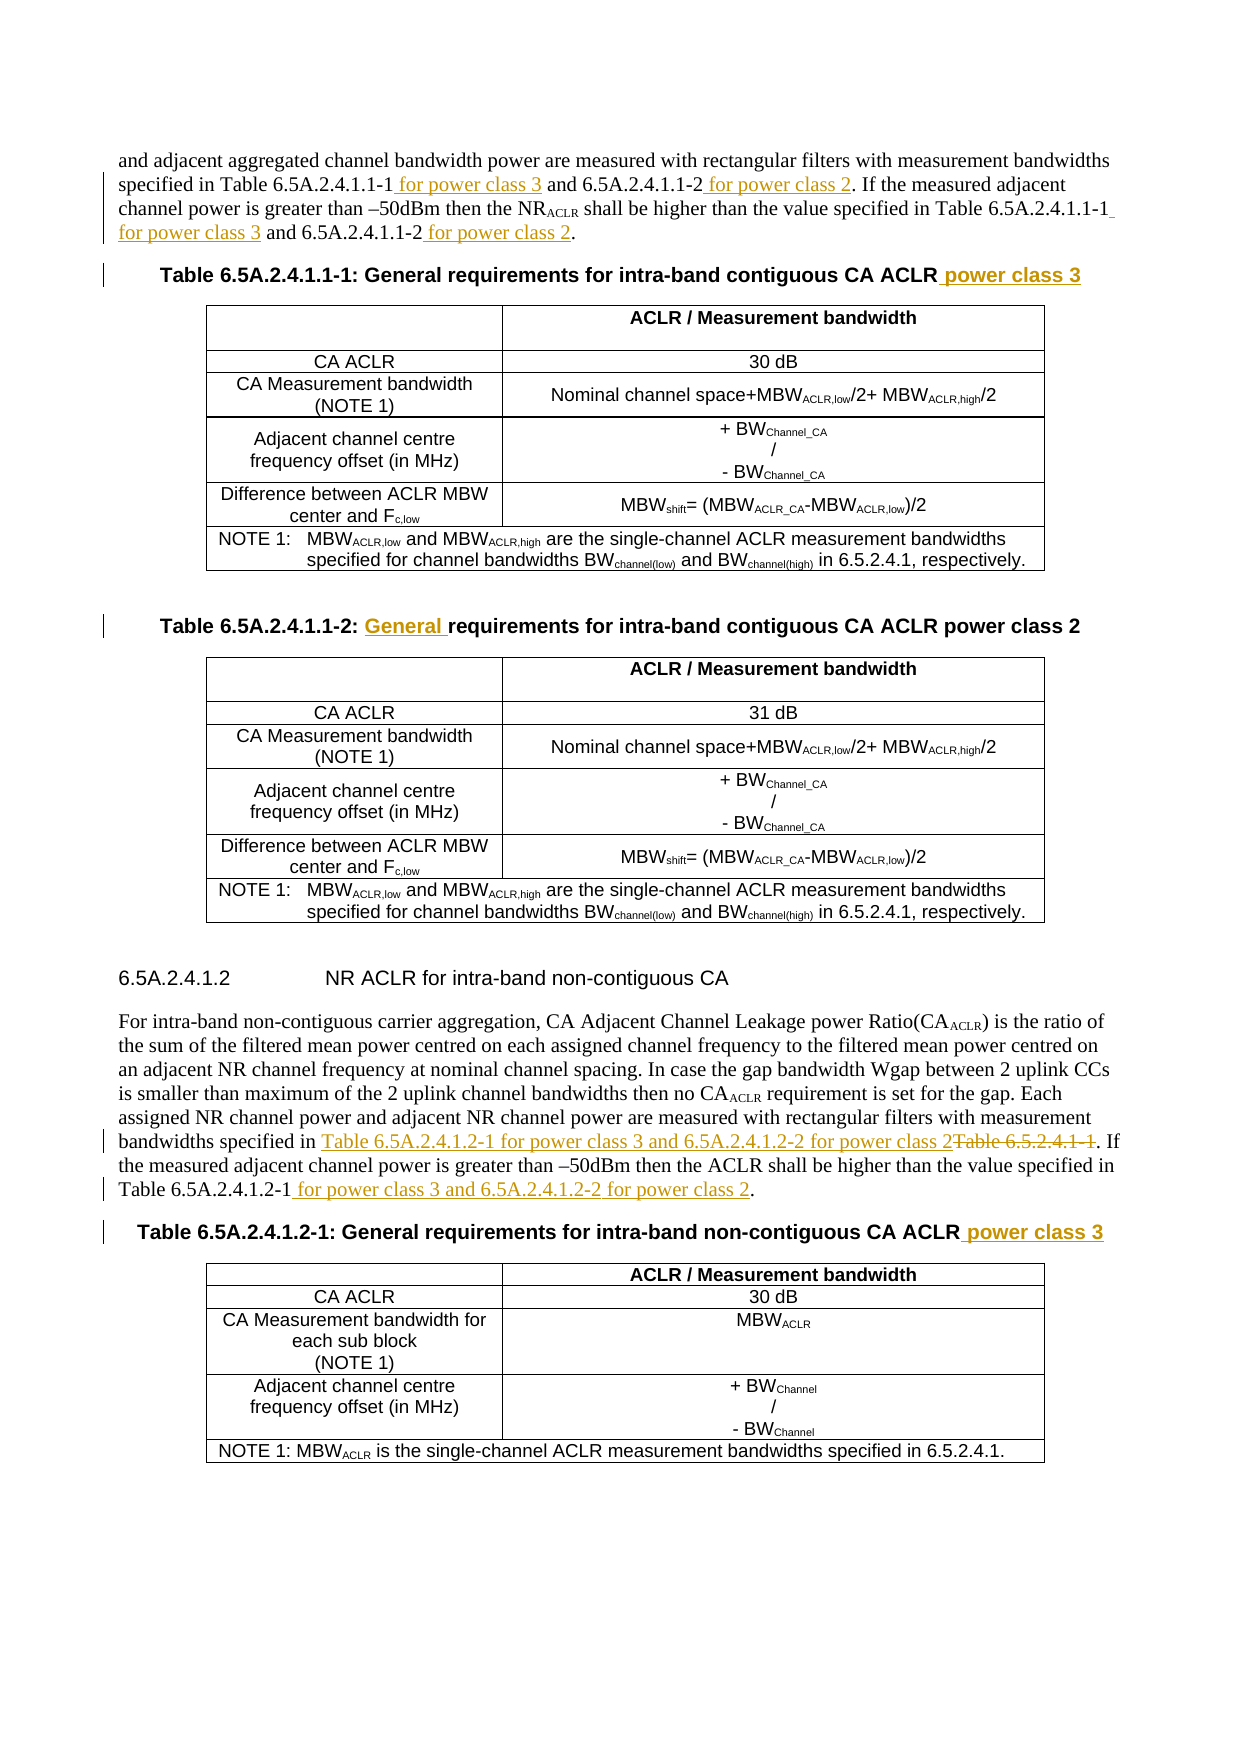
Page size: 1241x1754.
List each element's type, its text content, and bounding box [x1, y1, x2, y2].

table_cell + BWChannel / - BWChannel [503, 1375, 1044, 1439]
table_cell Adjacent channel centre frequency offset (in MHz) [207, 769, 502, 834]
text For intra-band non-contiguous carrier aggregation, CA Adjacent Channel Leakage power Ratio(CAACLR) is the ratio of the sum of the filtered mean power centred on each assigned channel frequency to the filtered mean power centred on an adjacent NR channel frequency at nominal channel spacing. In case the gap bandwidth Wgap between 2 uplink CCs is smaller than maximum of the 2 uplink channel bandwidths then no CAACLR requirement is set for the gap. Each assigned NR channel power and adjacent NR channel power are measured with rectangular filters with measurement bandwidths specified in . If the measured adjacent channel power is greater than –50dBm then the ACLR shall be higher than the value specified in Table 6.5A.2.4.1.2-1. [118, 1008, 1122, 1201]
table_header [207, 306, 502, 349]
table_cell Adjacent channel centre frequency offset (in MHz) [207, 1375, 502, 1439]
table_cell CA ACLR [207, 351, 502, 372]
table_cell 31 dB [503, 702, 1044, 724]
table_cell MBWACLR [503, 1309, 1044, 1373]
table_cell 30 dB [503, 1286, 1044, 1308]
table_cell CA Measurement bandwidth (NOTE 1) [207, 725, 502, 768]
text 6.5A.2.4.1.2 NR ACLR for intra-band non-contiguous CA [118, 966, 1122, 990]
table_cell NOTE 1: MBWACLR is the single-channel ACLR measurement bandwidths specified in 6.5.2.4.1. [207, 1440, 1044, 1462]
table_cell NOTE 1: MBWACLR,low and MBWACLR,high are the single-channel ACLR measurement bandwidths specified for channel bandwidths BWchannel(low) and BWchannel(high) in 6.5.2.4.1, respectively. [207, 879, 1044, 922]
table_cell 30 dB [503, 351, 1044, 372]
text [118, 148, 1122, 244]
table_cell Adjacent channel centre frequency offset (in MHz) [207, 418, 502, 482]
table_cell CA ACLR [207, 1286, 502, 1308]
table_cell Difference between ACLR MBW center and Fc,low [207, 835, 502, 878]
table_header [207, 1264, 502, 1285]
table_cell CA Measurement bandwidth for each sub block (NOTE 1) [207, 1309, 502, 1373]
table_cell MBWshift= (MBWACLR_CA-MBWACLR,low)/2 [503, 483, 1044, 526]
table_cell + BWChannel_CA / - BWChannel_CA [503, 418, 1044, 482]
table_cell + BWChannel_CA / - BWChannel_CA [503, 769, 1044, 834]
table_cell Difference between ACLR MBW center and Fc,low [207, 483, 502, 526]
table_cell CA Measurement bandwidth (NOTE 1) [207, 373, 502, 416]
text Table 6.5A.2.4.1.1-1: General requirements for intra-band contiguous CA ACLR [118, 263, 1122, 287]
table_cell NOTE 1: MBWACLR,low and MBWACLR,high are the single-channel ACLR measurement bandwidths specified for channel bandwidths BWchannel(low) and BWchannel(high) in 6.5.2.4.1, respectively. [207, 527, 1044, 570]
table_cell CA ACLR [207, 702, 502, 724]
table_cell Nominal channel space+MBWACLR,low/2+ MBWACLR,high/2 [503, 725, 1044, 768]
table_cell MBWshift= (MBWACLR_CA-MBWACLR,low)/2 [503, 835, 1044, 878]
text Table 6.5A.2.4.1.2-1: General requirements for intra-band non-contiguous CA ACLR [118, 1220, 1122, 1244]
table_header ACLR / Measurement bandwidth [503, 306, 1044, 349]
table_header [207, 658, 502, 701]
text Table 6.5A.2.4.1.1-2: requirements for intra-band contiguous CA ACLR power class 2 [118, 614, 1122, 638]
table_cell Nominal channel space+MBWACLR,low/2+ MBWACLR,high/2 [503, 373, 1044, 416]
table_header ACLR / Measurement bandwidth [503, 1264, 1044, 1285]
table_header ACLR / Measurement bandwidth [503, 658, 1044, 701]
